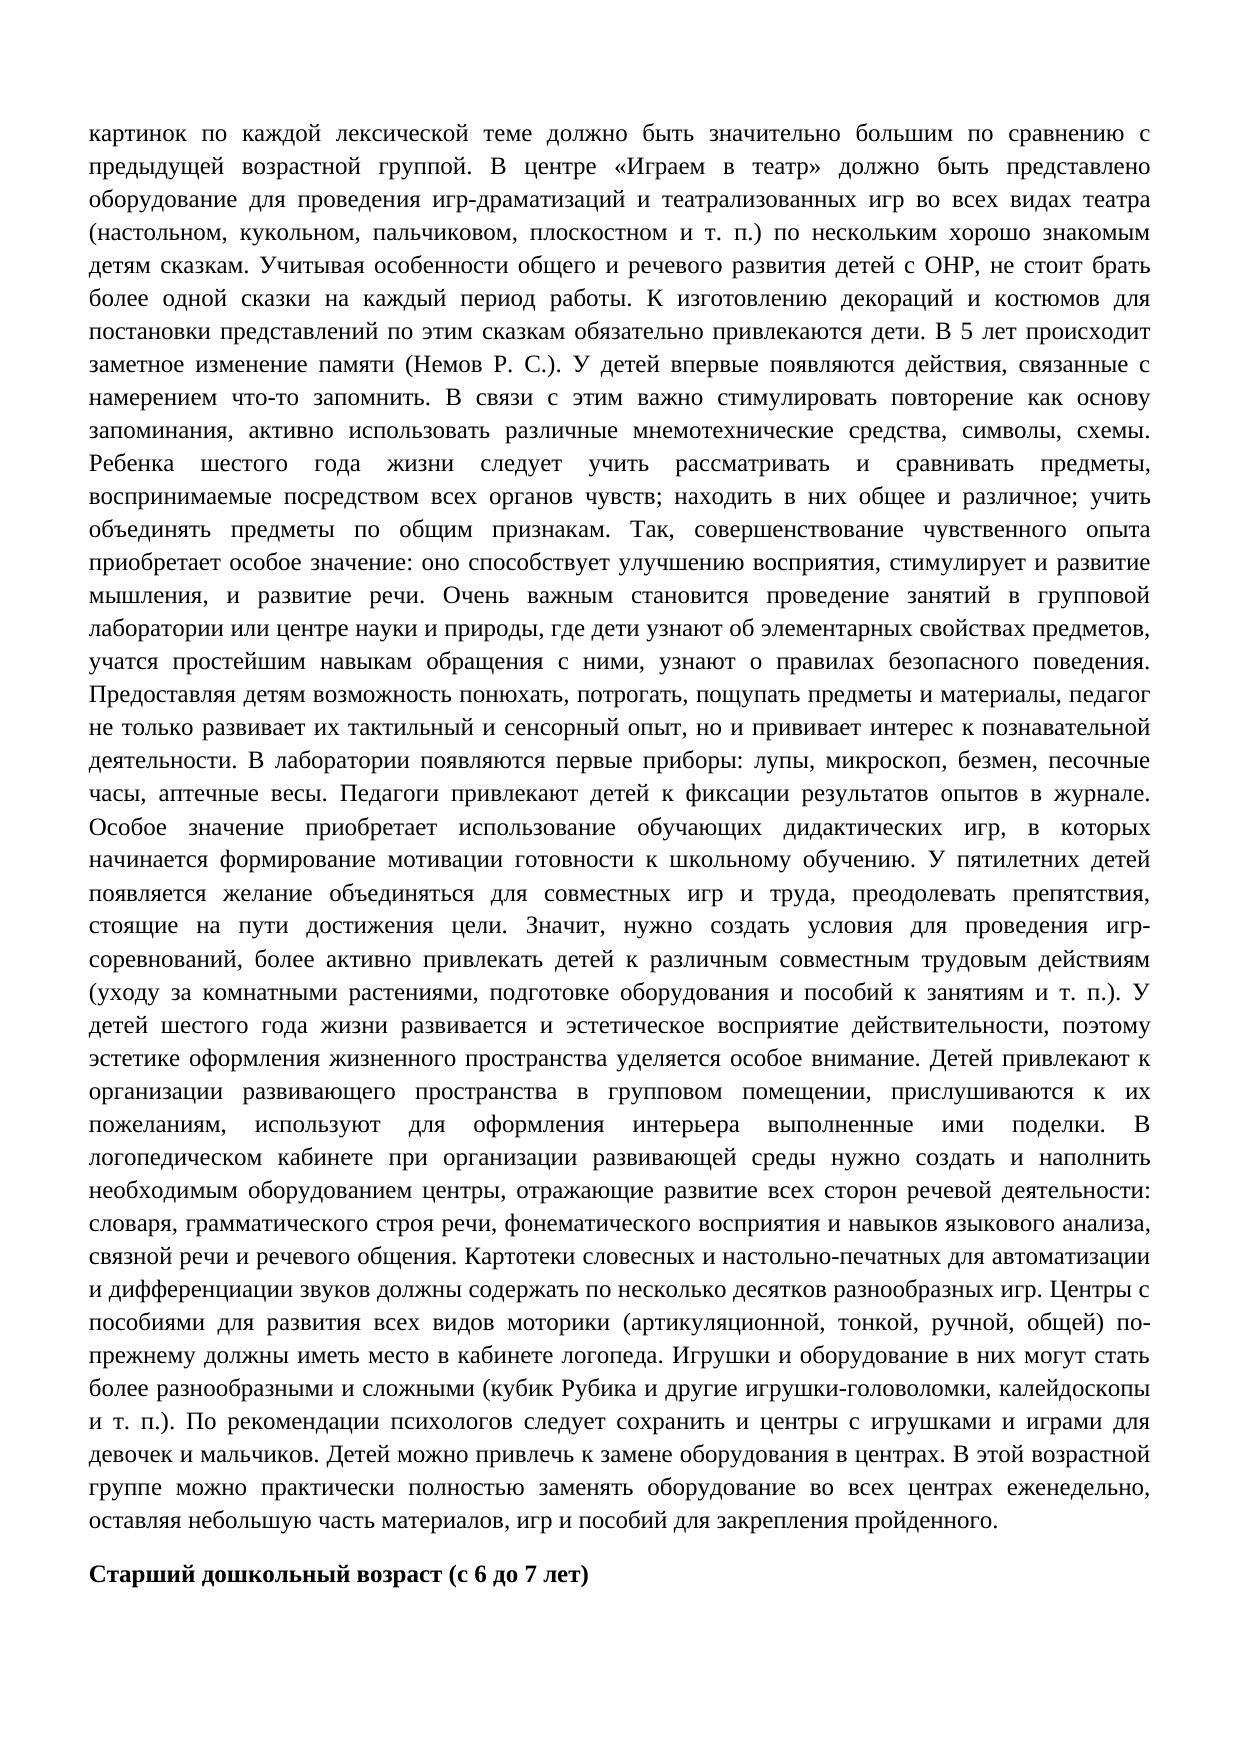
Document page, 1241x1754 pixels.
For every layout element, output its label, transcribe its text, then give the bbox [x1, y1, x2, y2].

text Старший дошкольный возраст (с 6 до 7 лет) [89, 1559, 1152, 1588]
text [89, 118, 1152, 1534]
